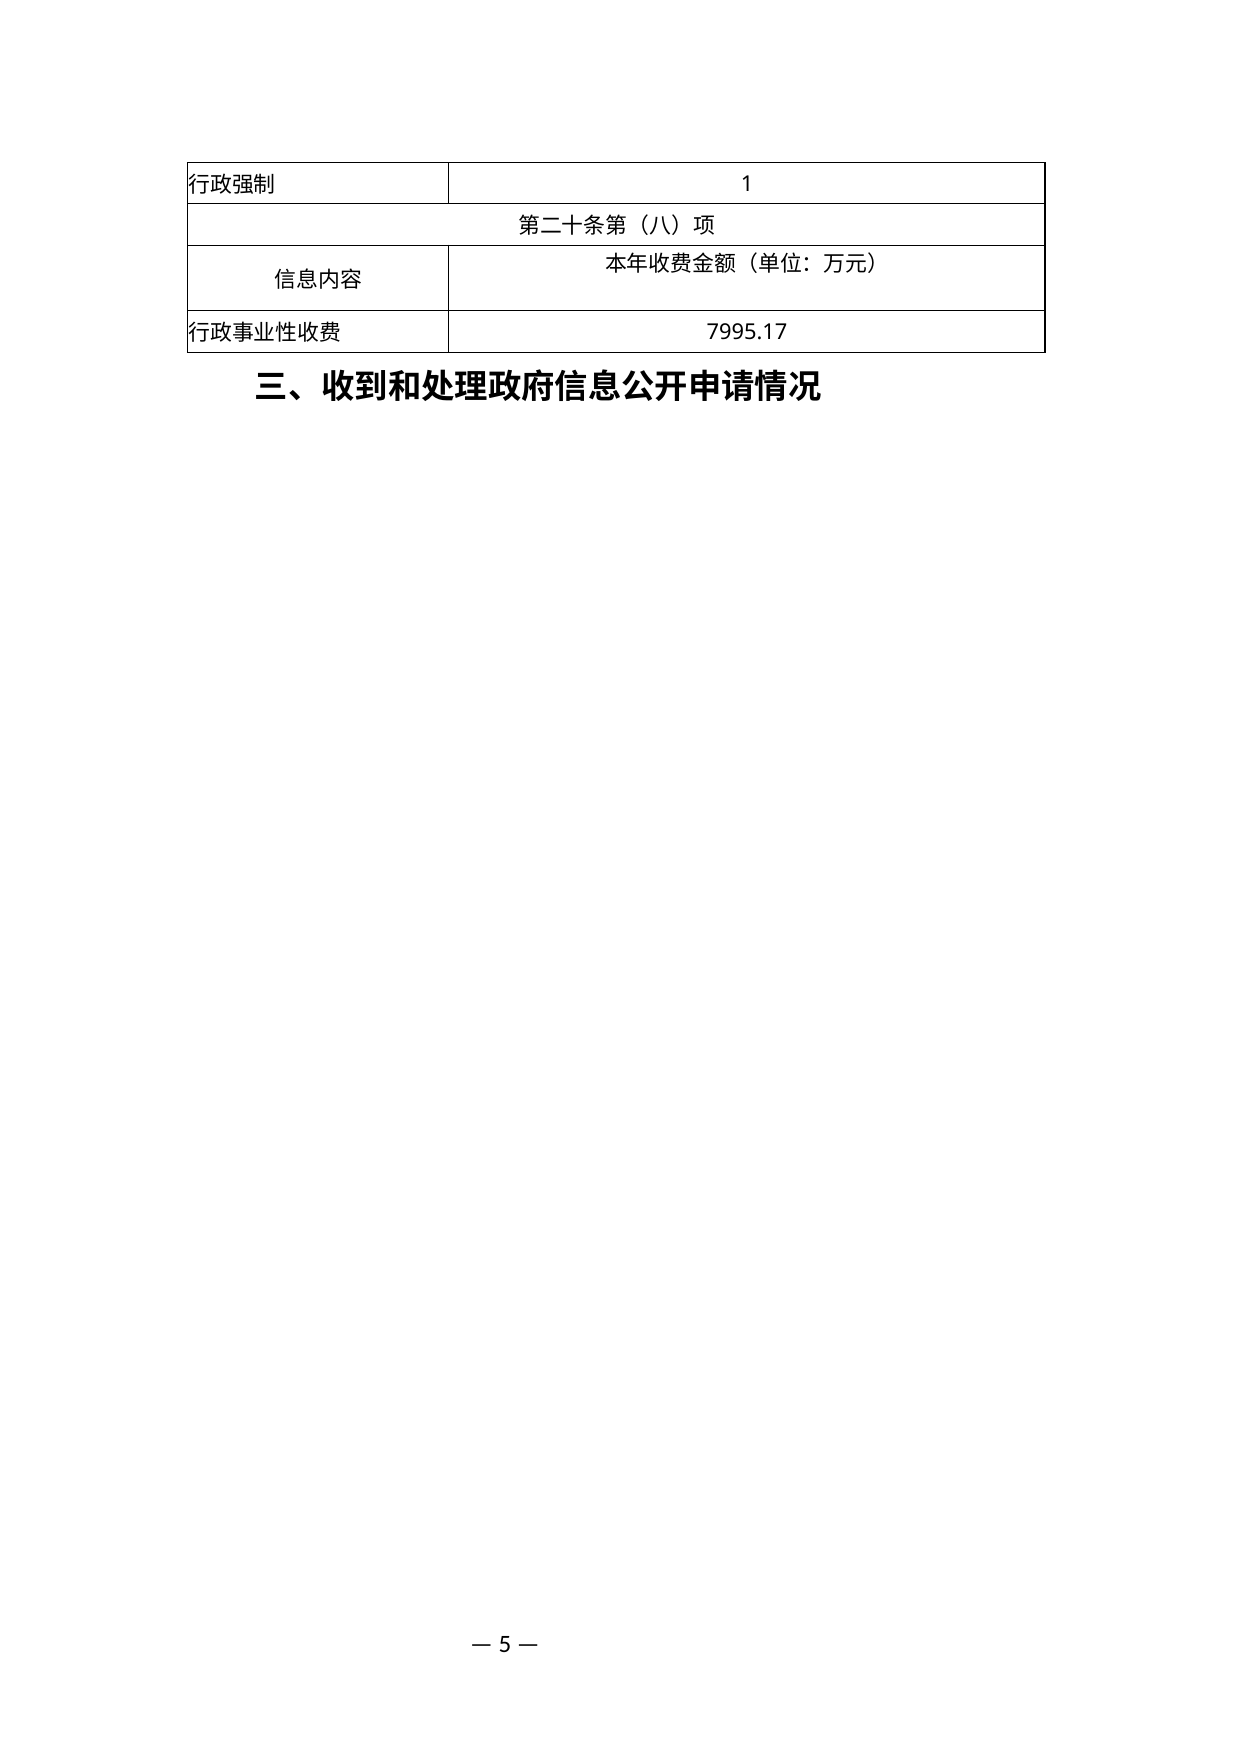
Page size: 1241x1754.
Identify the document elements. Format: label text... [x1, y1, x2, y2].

table_cell 行政事业性收费 [188, 311, 448, 351]
table_cell 行政强制 [188, 163, 448, 203]
table_cell 1 [449, 163, 1044, 203]
table_cell 7995.17 [449, 311, 1044, 351]
table_cell 信息内容 [188, 246, 448, 310]
table_cell 本年收费金额（单位：万元） [449, 246, 1044, 310]
table_cell 第二十条第（八）项 [188, 204, 1044, 244]
text 三、收到和处理政府信息公开申请情况 [187, 352, 1053, 417]
